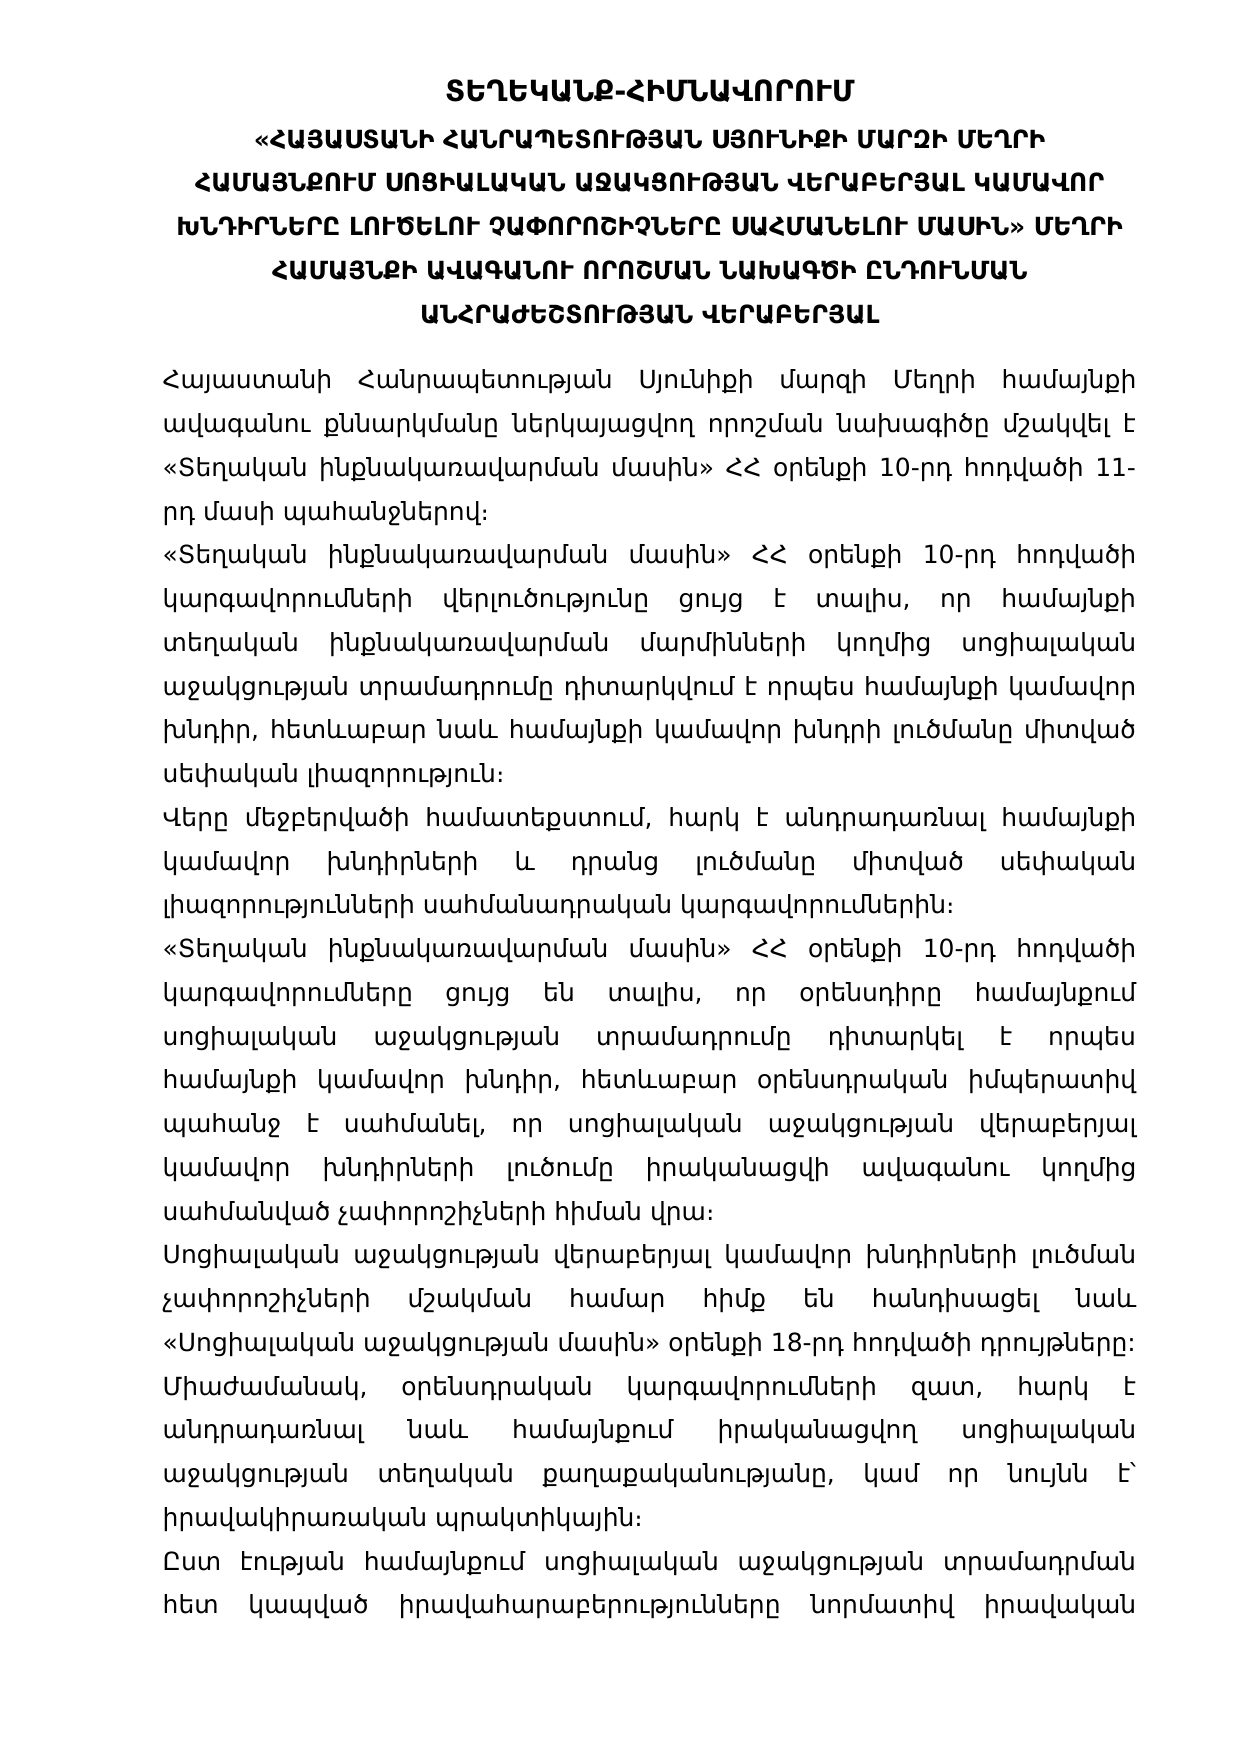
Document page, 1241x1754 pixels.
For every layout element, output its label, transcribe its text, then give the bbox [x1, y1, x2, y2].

text Միաժամանակ, օրենսդրական կարգավորումների զատ, հարկ է անդրադառնալ նաև համայնքում իրականացվող սոցիալական աջակցության տեղական քաղաքականությանը, կամ որ նույնն է՝ իրավակիրառական պրակտիկային։ [162, 1372, 1137, 1532]
text «ՀԱՅԱՍՏԱՆԻ ՀԱՆՐԱՊԵՏՈՒԹՅԱՆ ՍՅՈՒՆԻՔԻ ՄԱՐԶԻ ՄԵՂՐԻ ՀԱՄԱՅՆՔՈՒՄ ՍՈՑԻԱԼԱԿԱՆ ԱՋԱԿՑՈՒԹՅԱՆ ՎԵՐԱԲԵՐՅԱԼ ԿԱՄԱՎՈՐ ԽՆԴԻՐՆԵՐԸ ԼՈՒԾԵԼՈՒ ՉԱՓՈՐՈՇԻՉՆԵՐԸ ՍԱՀՄԱՆԵԼՈՒ ՄԱՍԻՆ» ՄԵՂՐԻ ՀԱՄԱՅՆՔԻ ԱՎԱԳԱՆՈՒ ՈՐՈՇՄԱՆ ՆԱԽԱԳԾԻ ԸՆԴՈՒՆՄԱՆ ԱՆՀՐԱԺԵՇՏՈՒԹՅԱՆ ՎԵՐԱԲԵՐՅԱԼ [162, 125, 1137, 329]
text «Տեղական ինքնակառավարման մասին» ՀՀ օրենքի 10-րդ հոդվածի կարգավորումների վերլուծությունը ցույց է տալիս, որ համայնքի տեղական ինքնակառավարման մարմինների կողմից սոցիալական աջակցության տրամադրումը դիտարկվում է որպես համայնքի կամավոր խնդիր, հետևաբար նաև համայնքի կամավոր խնդրի լուծմանը միտված սեփական լիազորություն։ [162, 540, 1137, 788]
text Սոցիալական աջակցության վերաբերյալ կամավոր խնդիրների լուծման չափորոշիչների մշակման համար հիմք են հանդիսացել նաև «Սոցիալական աջակցության մասին» օրենքի 18-րդ հոդվածի դրույթները: [162, 1240, 1137, 1357]
text Վերը մեջբերվածի համատեքստում, հարկ է անդրադառնալ համայնքի կամավոր խնդիրների և դրանց լուծմանը միտված սեփական լիազորությունների սահմանադրական կարգավորումներին։ [162, 803, 1137, 919]
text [162, 1547, 1137, 1619]
text «Տեղական ինքնակառավարման մասին» ՀՀ օրենքի 10-րդ հոդվածի կարգավորումները ցույց են տալիս, որ օրենսդիրը համայնքում սոցիալական աջակցության տրամադրումը դիտարկել է որպես համայնքի կամավոր խնդիր, հետևաբար օրենսդրական իմպերատիվ պահանջ է սահմանել, որ սոցիալական աջակցության վերաբերյալ կամավոր խնդիրների լուծումը իրականացվի ավագանու կողմից սահմանված չափորոշիչների հիման վրա։ [162, 934, 1137, 1226]
text ՏԵՂԵԿԱՆՔ-ՀԻՄՆԱՎՈՐՈՒՄ [162, 74, 1137, 108]
text Հայաստանի Հանրապետության Սյունիքի մարզի Մեղրի համայնքի ավագանու քննարկմանը ներկայացվող որոշման նախագիծը մշակվել է «Տեղական ինքնակառավարման մասին» ՀՀ օրենքի 10-րդ հոդվածի 11-րդ մասի պահանջներով։ [162, 365, 1137, 526]
